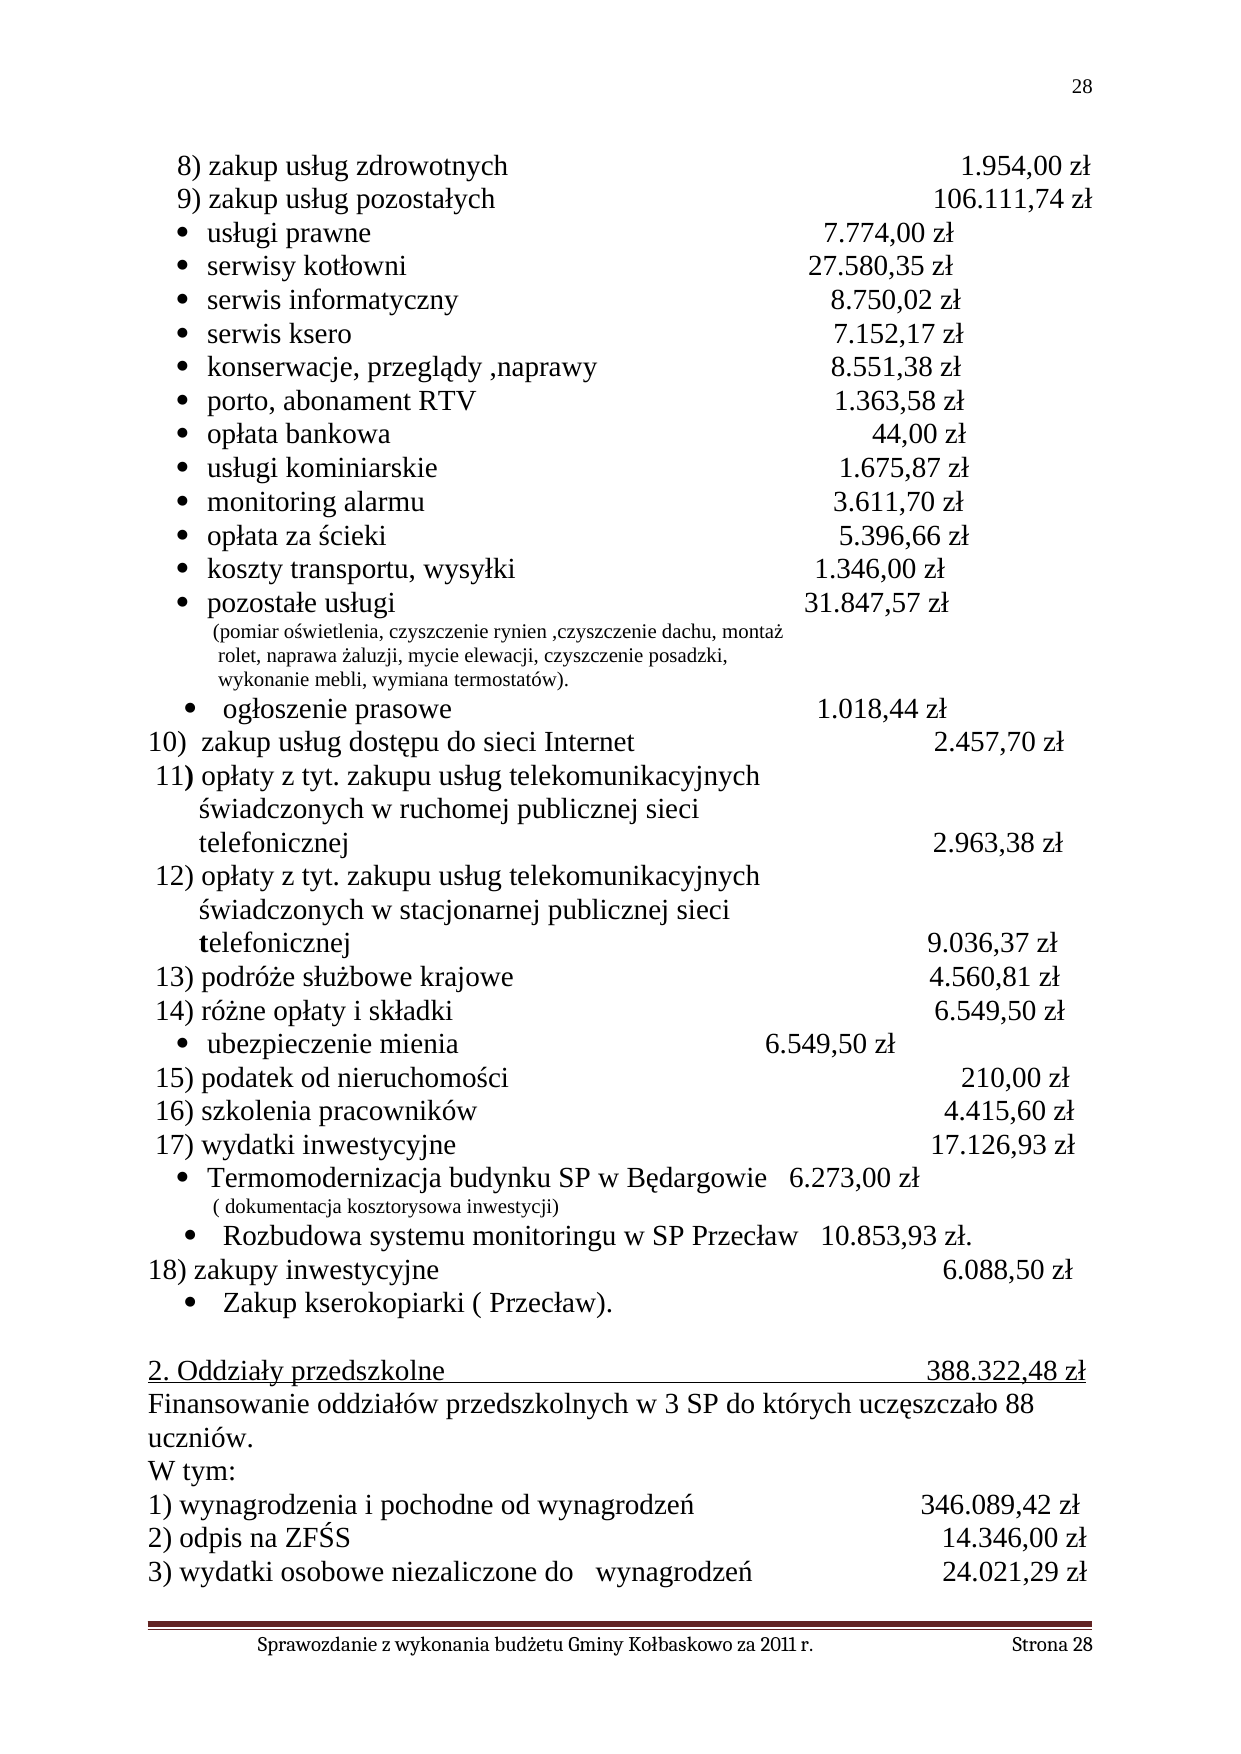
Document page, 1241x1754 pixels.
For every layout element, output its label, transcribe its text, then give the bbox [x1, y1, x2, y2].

text świadczonych w ruchomej publicznej sieci [148, 791, 1092, 825]
subtitle 10) zakup usług dostępu do sieci Internet 2.457,70 zł [148, 724, 1092, 758]
subtitle 9) zakup usług pozostałych 106.111,74 zł [148, 181, 1092, 215]
subtitle Rozbudowa systemu monitoringu w SP Przecław 10.853,93 zł. [185, 1218, 1092, 1252]
subtitle 2. Oddziały przedszkolne 388.322,48 zł [148, 1353, 1092, 1386]
subtitle W tym: [148, 1453, 1092, 1487]
subtitle ogłoszenie prasowe 1.018,44 zł [185, 691, 1092, 724]
subtitle Finansowanie oddziałów przedszkolnych w 3 SP do których uczęszczało 88 uczniów. [148, 1386, 1092, 1453]
subtitle Zakup kserokopiarki ( Przecław). [185, 1285, 1092, 1319]
text 11) opłaty z tyt. zakupu usług telekomunikacyjnych [148, 758, 1092, 791]
subtitle telefonicznej 2.963,38 zł [148, 825, 1092, 858]
text świadczonych w stacjonarnej publicznej sieci [148, 892, 1092, 926]
subtitle serwisy kotłowni 27.580,35 zł [177, 248, 1092, 282]
subtitle (pomiar oświetlenia, czyszczenie rynien ,czyszczenie dachu, montaż [213, 618, 1092, 643]
subtitle wykonanie mebli, wymiana termostatów). [213, 667, 1092, 691]
subtitle ( dokumentacja kosztorysowa inwestycji) [213, 1194, 1092, 1218]
subtitle ubezpieczenie mienia 6.549,50 zł [177, 1026, 1092, 1060]
subtitle koszty transportu, wysyłki 1.346,00 zł [177, 551, 1092, 585]
subtitle 3) wydatki osobowe niezaliczone do wynagrodzeń 24.021,29 zł [148, 1554, 1092, 1587]
subtitle 13) podróże służbowe krajowe 4.560,81 zł [148, 959, 1092, 993]
subtitle Termomodernizacja budynku SP w Będargowie 6.273,00 zł [177, 1161, 1092, 1194]
subtitle monitoring alarmu 3.611,70 zł [177, 484, 1092, 518]
subtitle pozostałe usługi 31.847,57 zł [177, 585, 1092, 618]
subtitle 15) podatek od nieruchomości 210,00 zł [148, 1060, 1092, 1093]
subtitle 14) różne opłaty i składki 6.549,50 zł [148, 993, 1092, 1026]
subtitle rolet, naprawa żaluzji, mycie elewacji, czyszczenie posadzki, [213, 643, 1092, 667]
subtitle 18) zakupy inwestycyjne 6.088,50 zł [148, 1252, 1092, 1285]
subtitle 1) wynagrodzenia i pochodne od wynagrodzeń 346.089,42 zł [148, 1487, 1092, 1520]
subtitle 16) szkolenia pracowników 4.415,60 zł [148, 1093, 1092, 1127]
subtitle serwis informatyczny 8.750,02 zł [177, 282, 1092, 316]
subtitle opłata za ścieki 5.396,66 zł [177, 518, 1092, 551]
subtitle 17) wydatki inwestycyjne 17.126,93 zł [148, 1127, 1092, 1161]
subtitle telefonicznej 9.036,37 zł [148, 926, 1092, 959]
subtitle usługi kominiarskie 1.675,87 zł [177, 450, 1092, 484]
subtitle 8) zakup usług zdrowotnych 1.954,00 zł [148, 148, 1092, 181]
subtitle serwis ksero 7.152,17 zł [177, 316, 1092, 349]
subtitle porto, abonament RTV 1.363,58 zł [177, 383, 1092, 417]
subtitle opłata bankowa 44,00 zł [177, 417, 1092, 450]
subtitle konserwacje, przeglądy ,naprawy 8.551,38 zł [177, 349, 1092, 383]
subtitle usługi prawne 7.774,00 zł [177, 215, 1092, 248]
subtitle 2) odpis na ZFŚS 14.346,00 zł [148, 1520, 1092, 1554]
text 12) opłaty z tyt. zakupu usług telekomunikacyjnych [148, 858, 1092, 892]
